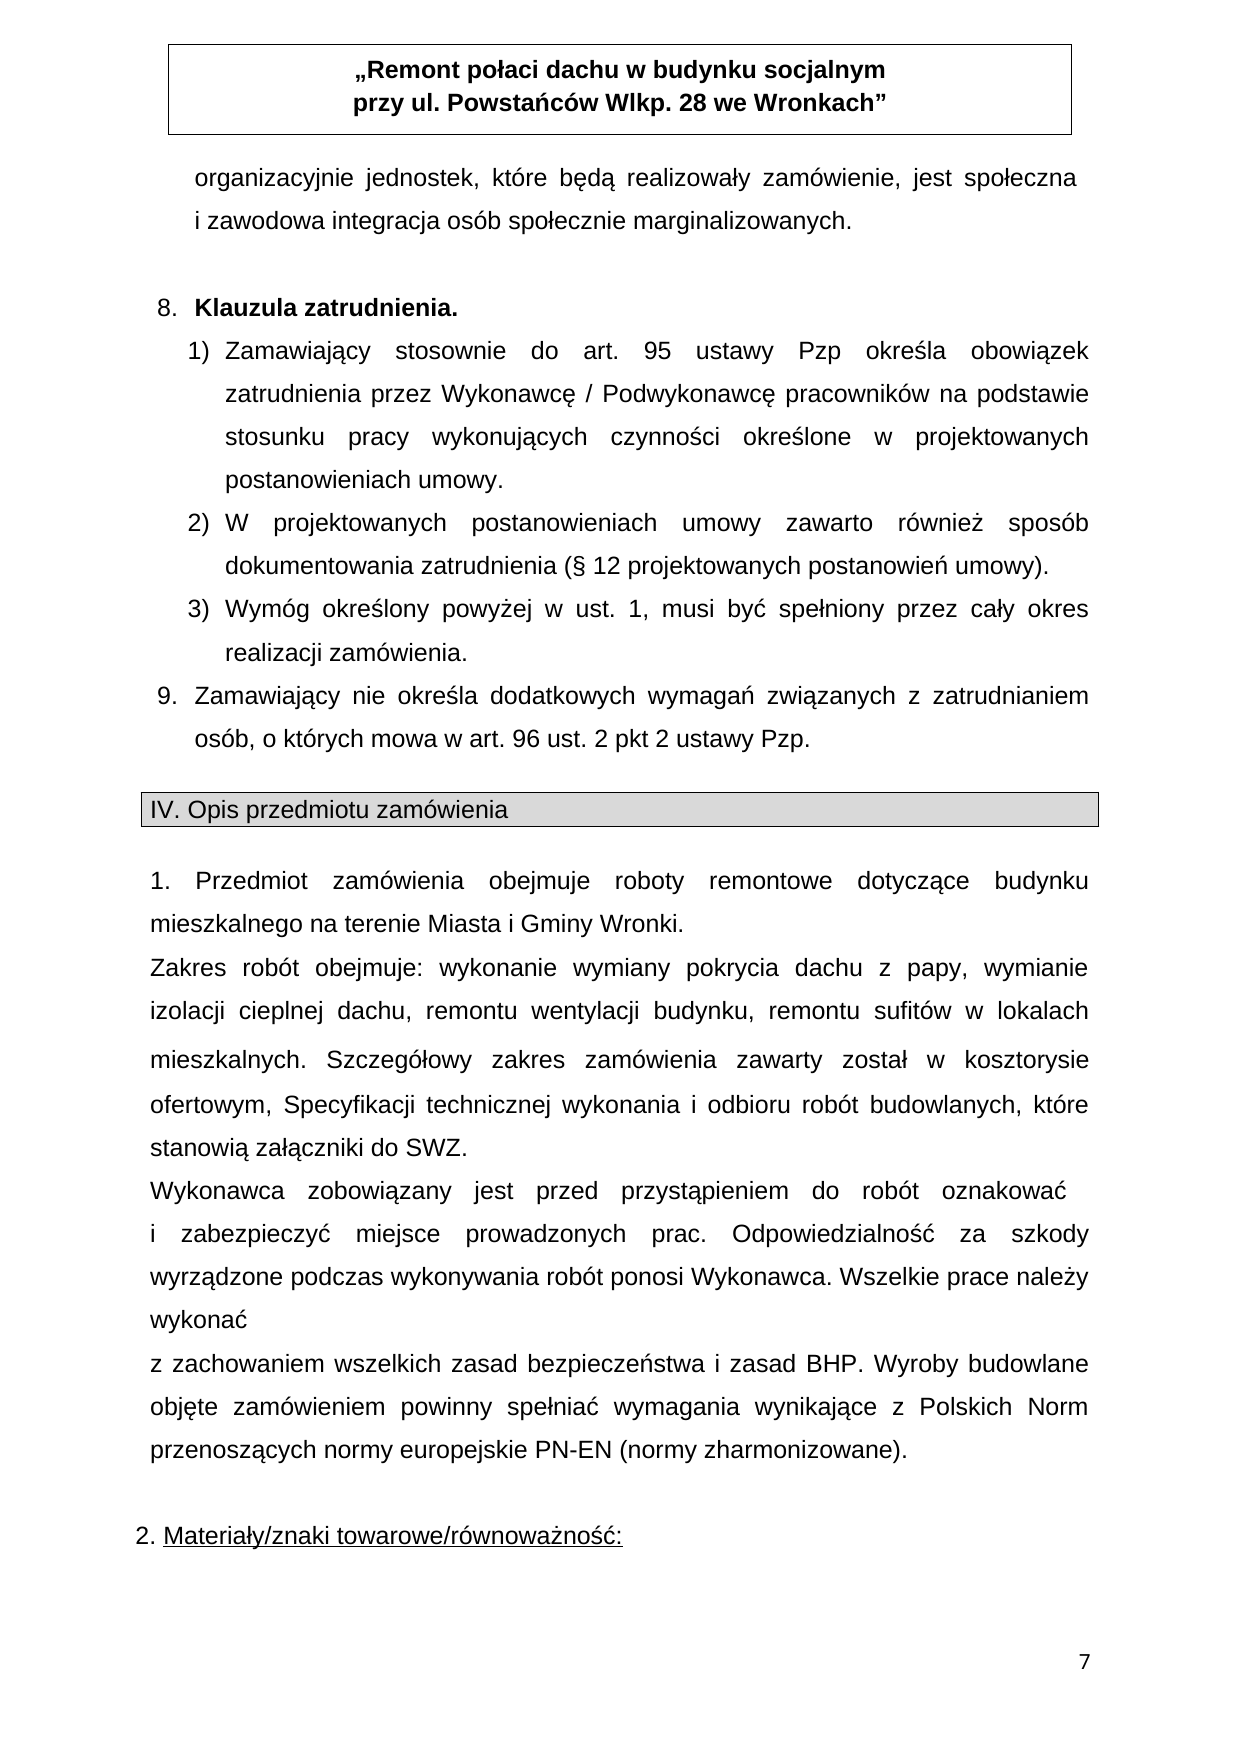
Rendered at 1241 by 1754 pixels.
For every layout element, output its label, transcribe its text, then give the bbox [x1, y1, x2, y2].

list Klauzula zatrudnienia. [157, 292, 1090, 321]
list Zamawiający nie określa dodatkowych wymagań związanych z zatrudnianiem osób, o których mowa w art. 96 ust. 2 pkt 2 ustawy Pzp. [157, 681, 1090, 752]
subtitle IV. Opis przedmiotu zamówienia [142, 793, 1098, 826]
text 1. Przedmiot zamówienia obejmuje roboty remontowe dotyczące budynku mieszkalnego na terenie Miasta i Gminy Wronki. [150, 866, 1090, 938]
list W projektowanych postanowieniach umowy zawarto również sposób dokumentowania zatrudnienia (§ 12 projektowanych postanowień umowy). [187, 508, 1090, 580]
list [157, 163, 1090, 235]
text 2. Materiały/znaki towarowe/równoważność: [135, 1521, 1090, 1550]
list Wymóg określony powyżej w ust. 1, musi być spełniony przez cały okres realizacji zamówienia. [187, 594, 1090, 666]
list Zamawiający stosownie do art. 95 ustawy Pzp określa obowiązek zatrudnienia przez Wykonawcę / Podwykonawcę pracowników na podstawie stosunku pracy wykonujących czynności określone w projektowanych postanowieniach umowy. [187, 336, 1090, 494]
text Zakres robót obejmuje: wykonanie wymiany pokrycia dachu z papy, wymianie izolacji cieplnej dachu, remontu wentylacji budynku, remontu sufitów w lokalach mieszkalnych. Szczegółowy zakres zamówienia zawarty został w kosztorysie ofertowym, Specyfikacji technicznej wykonania i odbioru robót budowlanych, które stanowią załączniki do SWZ. [150, 952, 1090, 1162]
text Wykonawca zobowiązany jest przed przystąpieniem do robót oznakować i zabezpieczyć miejsce prowadzonych prac. Odpowiedzialność za szkody wyrządzone podczas wykonywania robót ponosi Wykonawca. Wszelkie prace należy wykonać z zachowaniem wszelkich zasad bezpieczeństwa i zasad BHP. Wyroby budowlane objęte zamówieniem powinny spełniać wymagania wynikające z Polskich Norm przenoszących normy europejskie PN-EN (normy zharmonizowane). [150, 1176, 1090, 1463]
